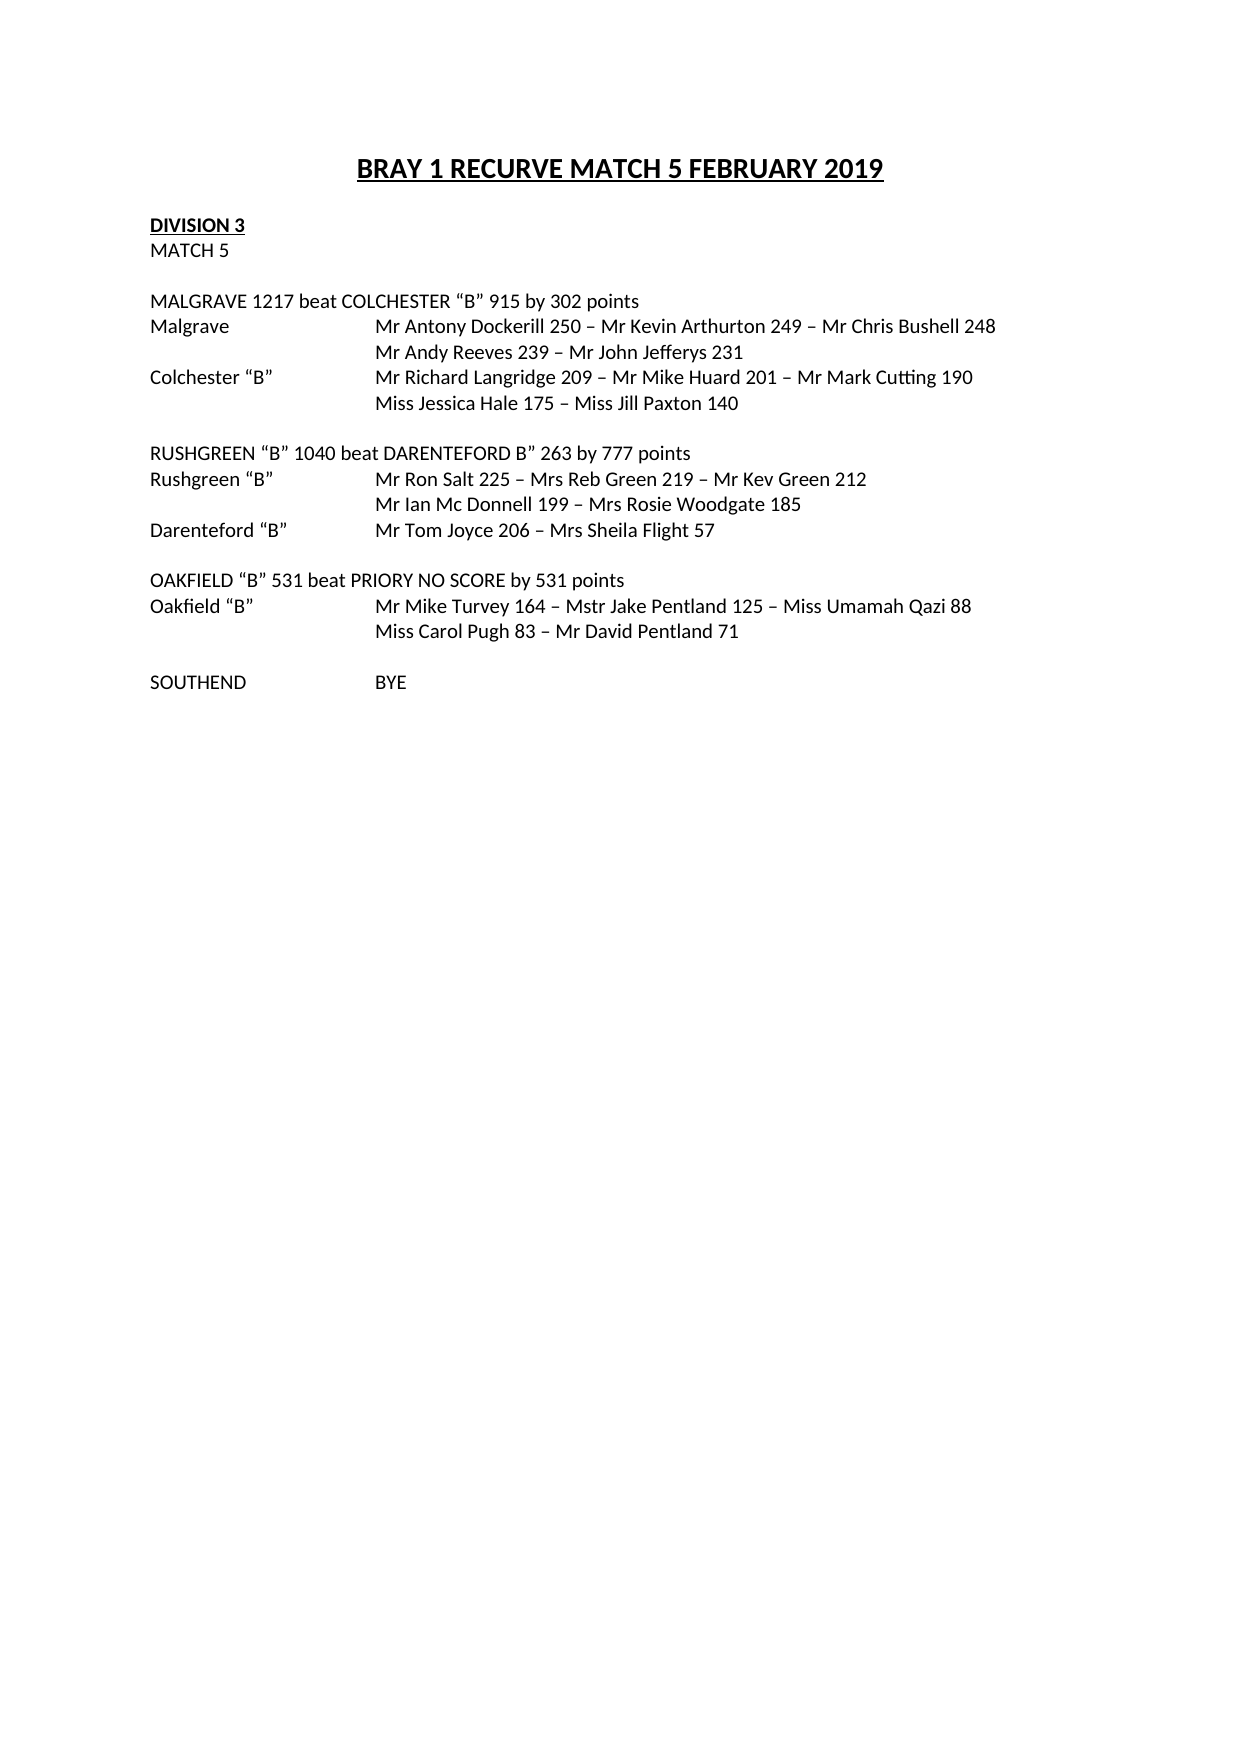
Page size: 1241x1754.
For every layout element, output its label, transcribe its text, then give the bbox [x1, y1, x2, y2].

text Darenteford “B” Mr Tom Joyce 206 – Mrs Sheila Flight 57 [150, 517, 1090, 542]
text Mr Andy Reeves 239 – Mr John Jefferys 231 [150, 339, 1090, 364]
text OAKFIELD “B” 531 beat PRIORY NO SCORE by 531 points [150, 568, 1090, 593]
text Oakfield “B” Mr Mike Turvey 164 – Mstr Jake Pentland 125 – Miss Umamah Qazi 88 [150, 593, 1090, 618]
text Malgrave Mr Antony Dockerill 250 – Mr Kevin Arthurton 249 – Mr Chris Bushell 248 [150, 313, 1090, 339]
text Miss Jessica Hale 175 – Miss Jill Paxton 140 [150, 390, 1090, 415]
text DIVISION 3 [150, 212, 1090, 237]
text MATCH 5 [150, 237, 1090, 263]
text BRAY 1 RECURVE MATCH 5 FEBRUARY 2019 [150, 150, 1090, 186]
text RUSHGREEN “B” 1040 beat DARENTEFORD B” 263 by 777 points [150, 441, 1090, 466]
text Colchester “B” Mr Richard Langridge 209 – Mr Mike Huard 201 – Mr Mark Cutting 190 [150, 364, 1090, 390]
text Mr Ian Mc Donnell 199 – Mrs Rosie Woodgate 185 [150, 491, 1090, 517]
text Miss Carol Pugh 83 – Mr David Pentland 71 [150, 618, 1090, 644]
text Rushgreen “B” Mr Ron Salt 225 – Mrs Reb Green 219 – Mr Kev Green 212 [150, 466, 1090, 491]
text MALGRAVE 1217 beat COLCHESTER “B” 915 by 302 points [150, 288, 1090, 313]
text SOUTHEND BYE [150, 669, 1090, 695]
